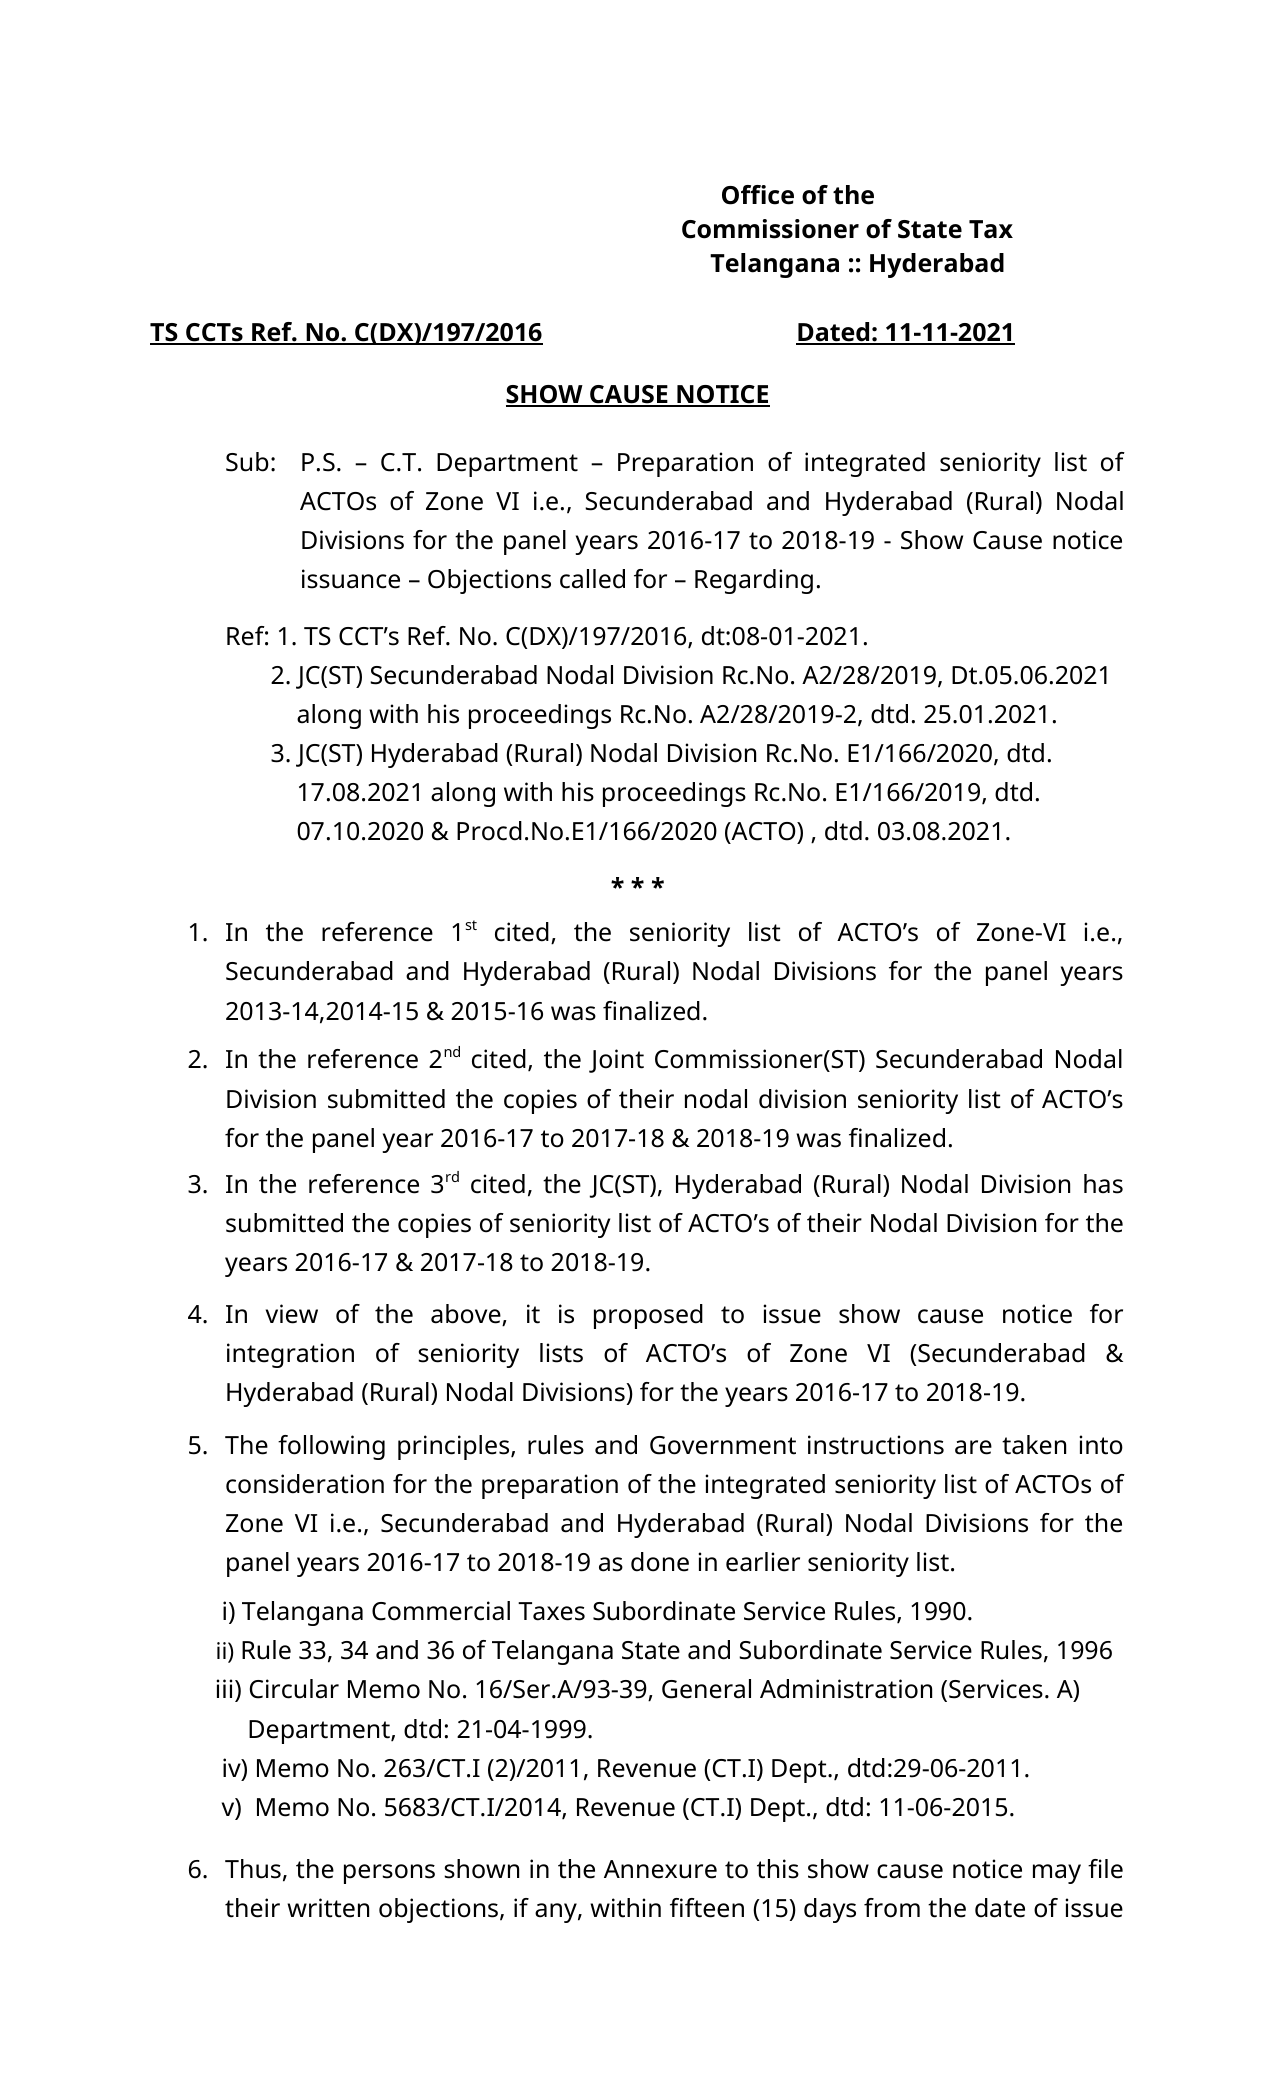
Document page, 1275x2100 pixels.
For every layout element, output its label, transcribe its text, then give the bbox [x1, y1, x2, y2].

list In the reference 2nd cited, the Joint Commissioner(ST) Secunderabad Nodal Division submitted the copies of their nodal division seniority list of ACTO’s for the panel year 2016-17 to 2017-18 & 2018-19 was finalized. [187, 1042, 1124, 1154]
text Office of the [150, 178, 1125, 212]
list In the reference 3rd cited, the JC(ST), Hyderabad (Rural) Nodal Division has submitted the copies of seniority list of ACTO’s of their Nodal Division for the years 2016-17 & 2017-18 to 2018-19. [187, 1166, 1125, 1279]
list The following principles, rules and Government instructions are taken into consideration for the preparation of the integrated seniority list of ACTOs of Zone VI i.e., Secunderabad and Hyderabad (Rural) Nodal Divisions for the panel years 2016-17 to 2018-19 as done in earlier seniority list. [187, 1427, 1124, 1579]
text 17.08.2021 along with his proceedings Rc.No. E1/166/2019, dtd. [150, 775, 1125, 809]
text Sub: P.S. – C.T. Department – Preparation of integrated seniority list of ACTOs of Zone VI i.e., Secunderabad and Hyderabad (Rural) Nodal Divisions for the panel years 2016-17 to 2018-19 - Show Cause notice issuance – Objections called for – Regarding. [225, 444, 1125, 596]
text ii) Rule 33, 34 and 36 of Telangana State and Subordinate Service Rules, 1996 [150, 1633, 1125, 1667]
text Telangana :: Hyderabad [150, 246, 1125, 280]
text Ref: 1. TS CCT’s Ref. No. C(DX)/197/2016, dt:08-01-2021. [159, 618, 1125, 652]
text 07.10.2020 & Procd.No.E1/166/2020 (ACTO) , dtd. 03.08.2021. [150, 814, 1125, 848]
text iv) Memo No. 263/CT.I (2)/2011, Revenue (CT.I) Dept., dtd:29-06-2011. [150, 1750, 1125, 1784]
text Commissioner of State Tax [150, 212, 1125, 246]
text TS CCTs Ref. No. C(DX)/197/2016 Dated: 11-11-2021 [150, 314, 1125, 348]
text Department, dtd: 21-04-1999. [150, 1711, 1125, 1745]
list In the reference 1st cited, the seniority list of ACTO’s of Zone-VI i.e., Secunderabad and Hyderabad (Rural) Nodal Divisions for the panel years 2013-14,2014-15 & 2015-16 was finalized. [187, 915, 1124, 1027]
text v) Memo No. 5683/CT.I/2014, Revenue (CT.I) Dept., dtd: 11-06-2015. [150, 1789, 1125, 1824]
text SHOW CAUSE NOTICE [150, 376, 1125, 410]
list In view of the above, it is proposed to issue show cause notice for integration of seniority lists of ACTO’s of Zone VI (Secunderabad & Hyderabad (Rural) Nodal Divisions) for the years 2016-17 to 2018-19. [187, 1297, 1125, 1409]
text iii) Circular Memo No. 16/Ser.A/93-39, General Administration (Services. A) [150, 1672, 1125, 1706]
text 3. JC(ST) Hyderabad (Rural) Nodal Division Rc.No. E1/166/2020, dtd. [150, 736, 1125, 770]
text along with his proceedings Rc.No. A2/28/2019-2, dtd. 25.01.2021. [150, 697, 1125, 731]
text i) Telangana Commercial Taxes Subordinate Service Rules, 1990. [150, 1594, 1155, 1628]
text * * * [150, 869, 1125, 903]
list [187, 1852, 1125, 1925]
text 2. JC(ST) Secunderabad Nodal Division Rc.No. A2/28/2019, Dt.05.06.2021 [150, 657, 1125, 691]
